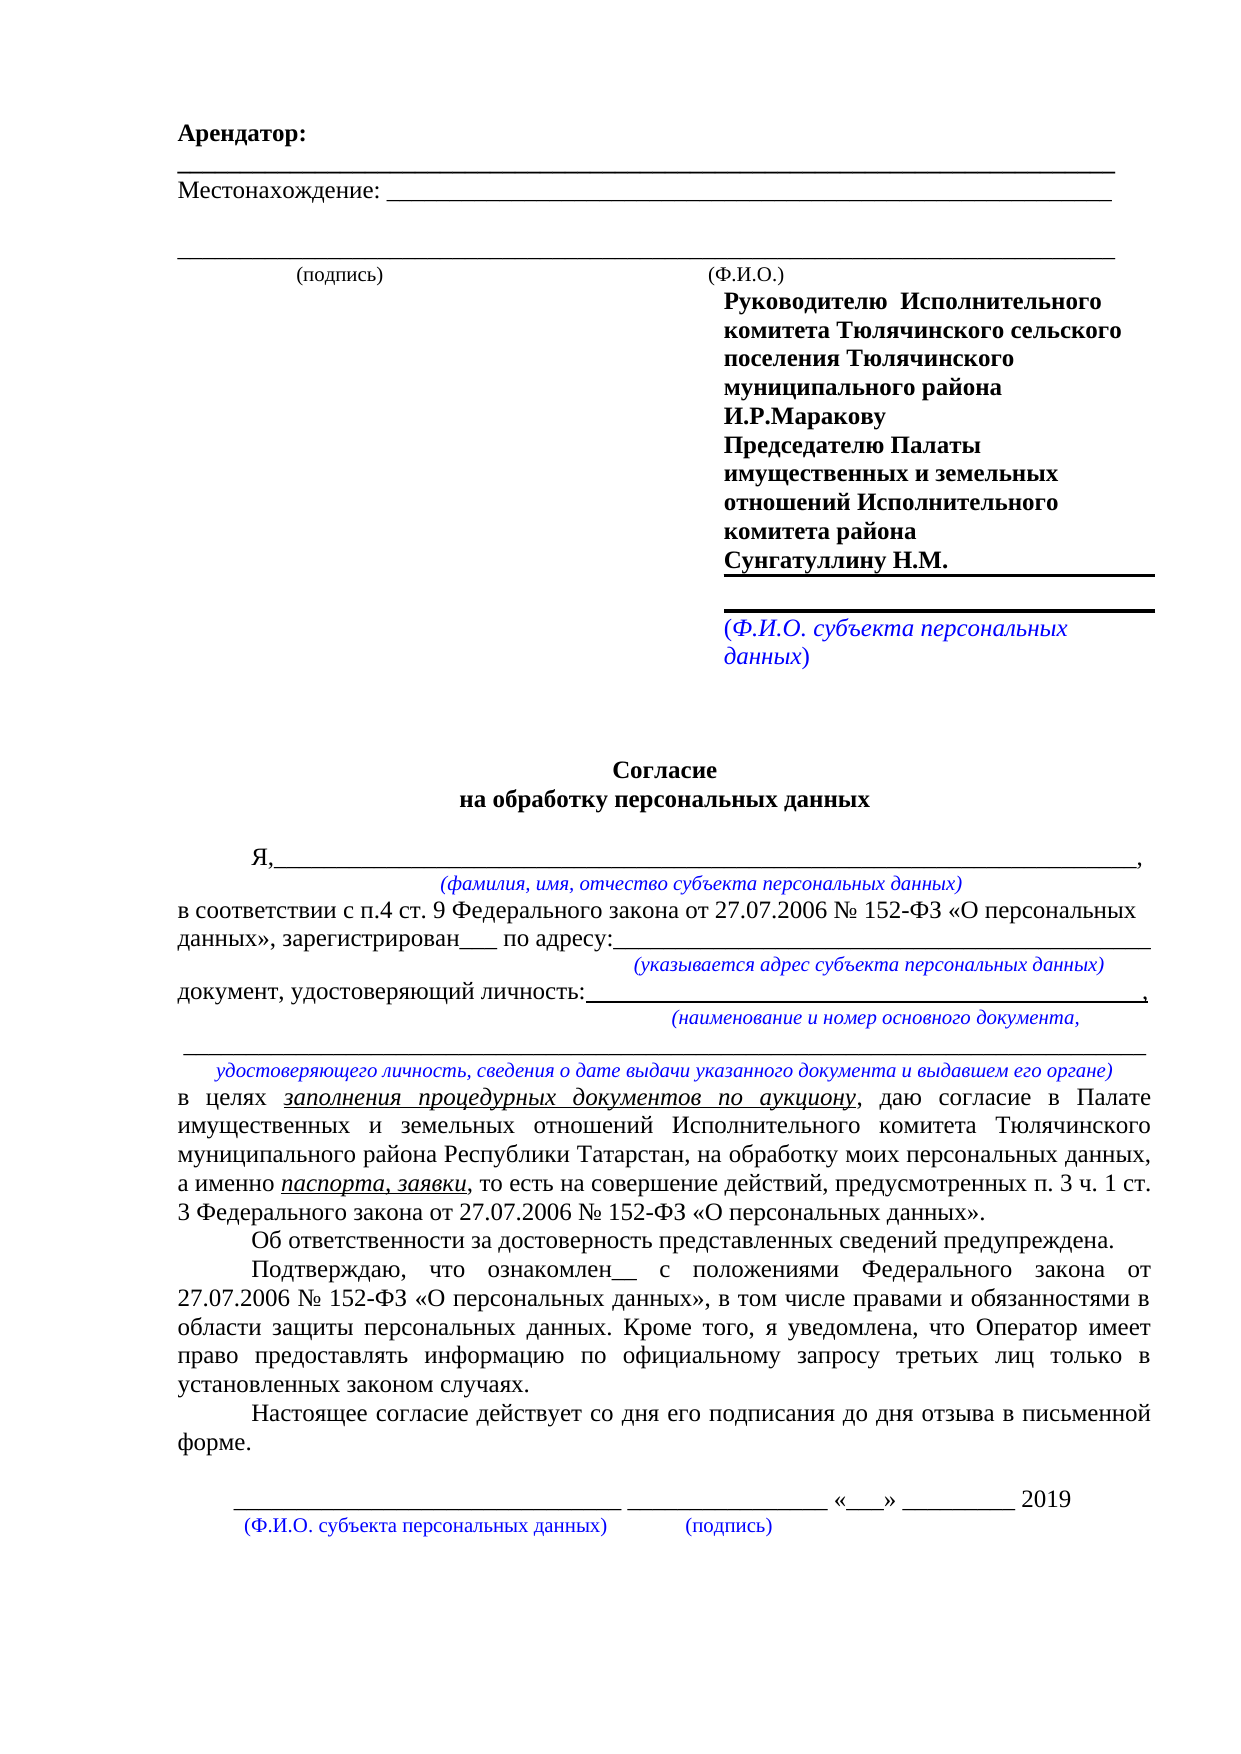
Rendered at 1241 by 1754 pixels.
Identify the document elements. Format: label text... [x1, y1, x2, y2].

text в соответствии с п.4 ст. 9 Федерального закона от 27.07.2006 № 152-ФЗ «О персональных данных», зарегистрирован___ по адресу:___________________________________________ [177, 895, 1152, 952]
text (указывается адрес субъекта персональных данных) [177, 952, 1152, 976]
text (Ф.И.О. субъекта персональных данных) (подпись) [177, 1513, 1152, 1537]
text Арендатор: [177, 118, 1152, 147]
text удостоверяющего личность, сведения о дате выдачи указанного документа и выдавшем его органе) [177, 1058, 1152, 1082]
text в целях заполнения процедурных документов по аукциону, даю согласие в Палате имущественных и земельных отношений Исполнительного комитета Тюлячинского муниципального района Республики Татарстан, на обработку моих персональных данных, а именно паспорта, заявки, то есть на совершение действий, предусмотренных п. 3 ч. 1 ст. 3 Федерального закона от 27.07.2006 № 152-ФЗ «О персональных данных». [177, 1082, 1152, 1226]
text документ, удостоверяющий личность: ____________________________________________, [177, 976, 1152, 1005]
text (наименование и номер основного документа, _____________________________________________________________________________ [177, 1005, 1152, 1058]
text Согласие [177, 756, 1152, 784]
table_cell (Ф.И.О. субъекта персональных данных) [166, 574, 1167, 698]
text Настоящее согласие действует со дня его подписания до дня отзыва в письменной форме. [177, 1398, 1152, 1456]
text Подтверждаю, что ознакомлен__ с положениями Федерального закона от 27.07.2006 № 152-ФЗ «О персональных данных», в том числе правами и обязанностями в области защиты персональных данных. Кроме того, я уведомлена, что Оператор имеет право предоставлять информацию по официальному запросу третьих лиц только в установленных законом случаях. [177, 1254, 1152, 1398]
text (подпись) (Ф.И.О.) [177, 262, 1152, 286]
text (фамилия, имя, отчество субъекта персональных данных) [177, 871, 1152, 895]
text ___________________________________________________________________________ [177, 233, 1152, 262]
text Местонахождение: __________________________________________________________ [177, 176, 1152, 204]
text Об ответственности за достоверность представленных сведений предупреждена. [177, 1226, 1152, 1254]
text ___________________________________________________________________________ [177, 147, 1152, 176]
text на обработку персональных данных [177, 784, 1152, 813]
text Я,_____________________________________________________________________, [177, 842, 1152, 871]
table_header Руководителю Исполнительного комитета Тюлячинского сельского поселения Тюлячинского муниципального района И.Р.Маракову Председателю Палаты имущественных и земельных отношений Исполнительного комитета района Сунгатуллину Н.М. [166, 286, 1167, 573]
text _______________________________ ________________ «___» _________ 2019 [177, 1484, 1152, 1513]
